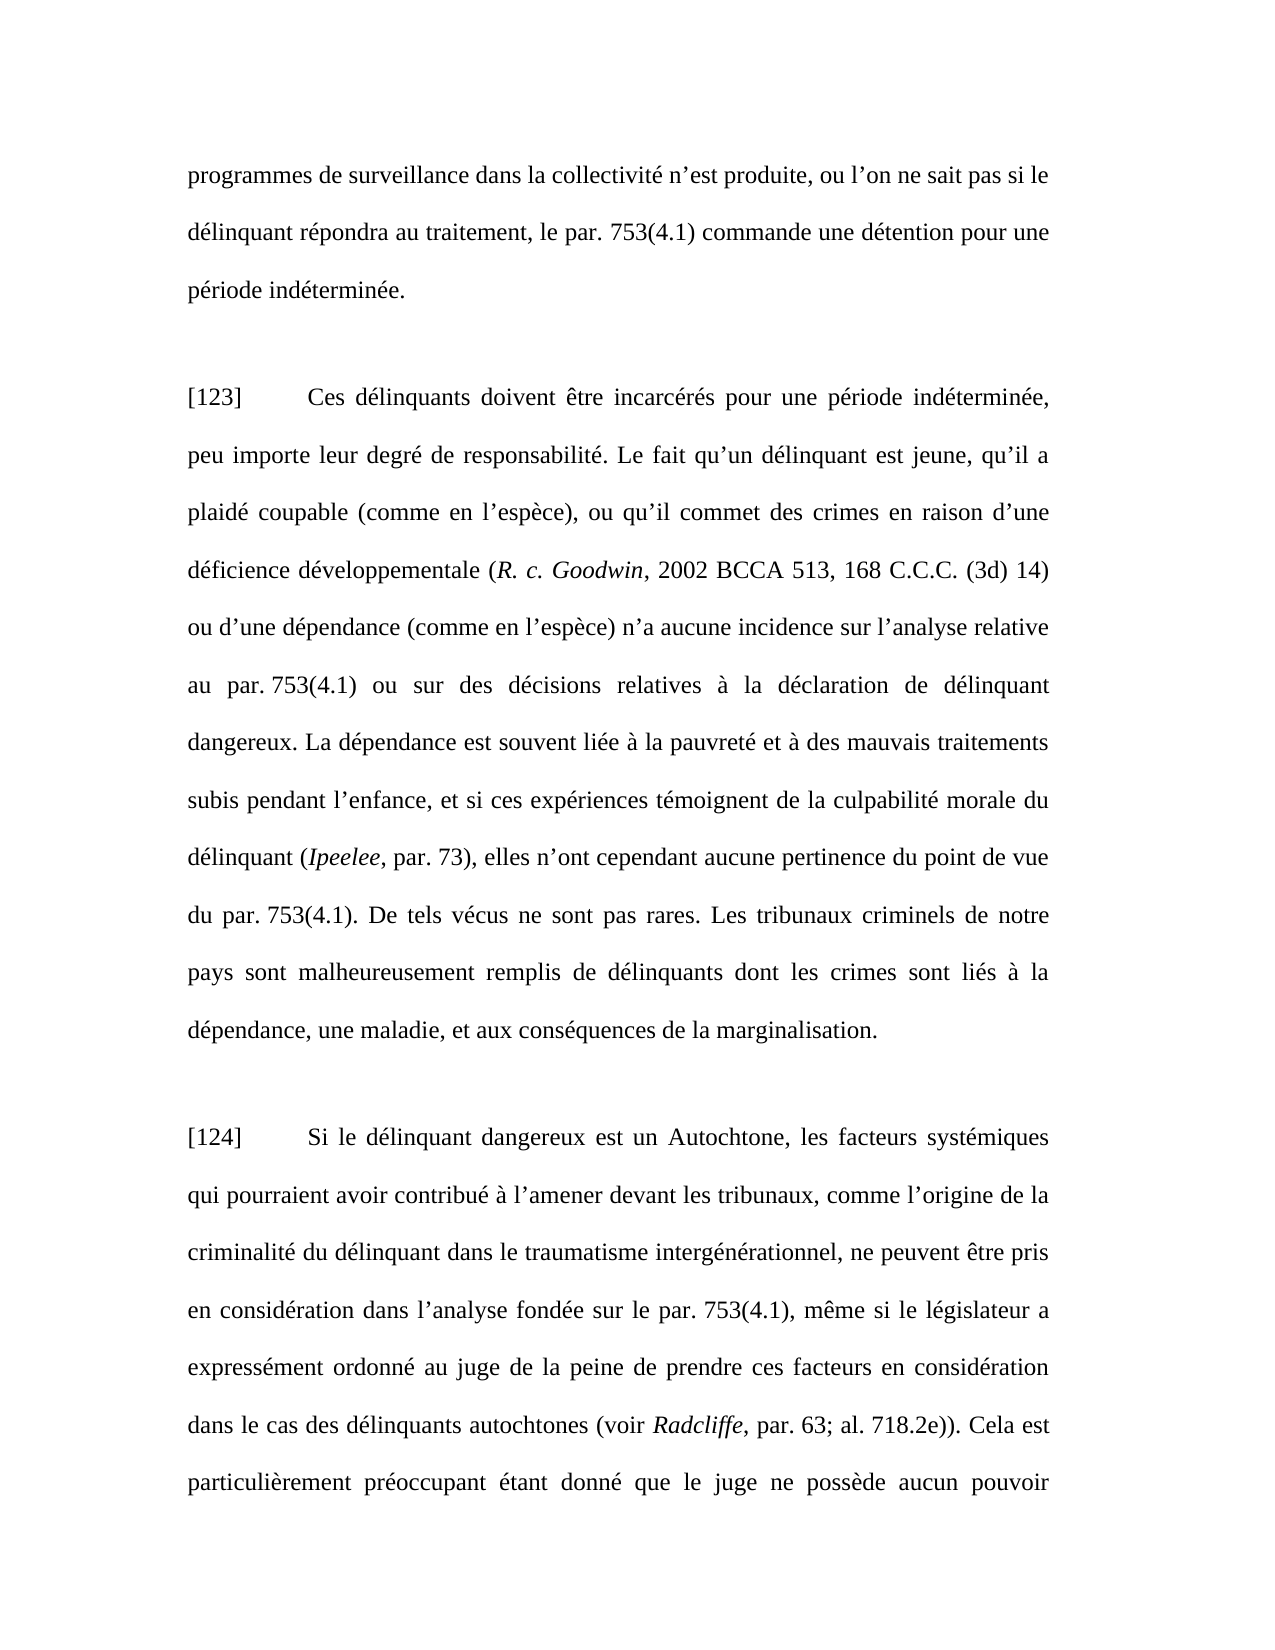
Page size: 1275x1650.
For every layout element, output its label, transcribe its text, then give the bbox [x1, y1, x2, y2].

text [187, 1122, 1050, 1496]
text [187, 160, 1050, 304]
text Ces délinquants doivent être incarcérés pour une période indéterminée, peu importe leur degré de responsabilité. Le fait qu’un délinquant est jeune, qu’il a plaidé coupable (comme en l’espèce), ou qu’il commet des crimes en raison d’une déficience développementale (R. c. Goodwin, 2002 BCCA 513, 168 C.C.C. (3d) 14) ou d’une dépendance (comme en l’espèce) n’a aucune incidence sur l’analyse relative au par. 753(4.1) ou sur des décisions relatives à la déclaration de délinquant dangereux. La dépendance est souvent liée à la pauvreté et à des mauvais traitements subis pendant l’enfance, et si ces expériences témoignent de la culpabilité morale du délinquant (Ipeelee, par. 73), elles n’ont cependant aucune pertinence du point de vue du par. 753(4.1). De tels vécus ne sont pas rares. Les tribunaux criminels de notre pays sont malheureusement remplis de délinquants dont les crimes sont liés à la dépendance, une maladie, et aux conséquences de la marginalisation. [187, 382, 1050, 1044]
